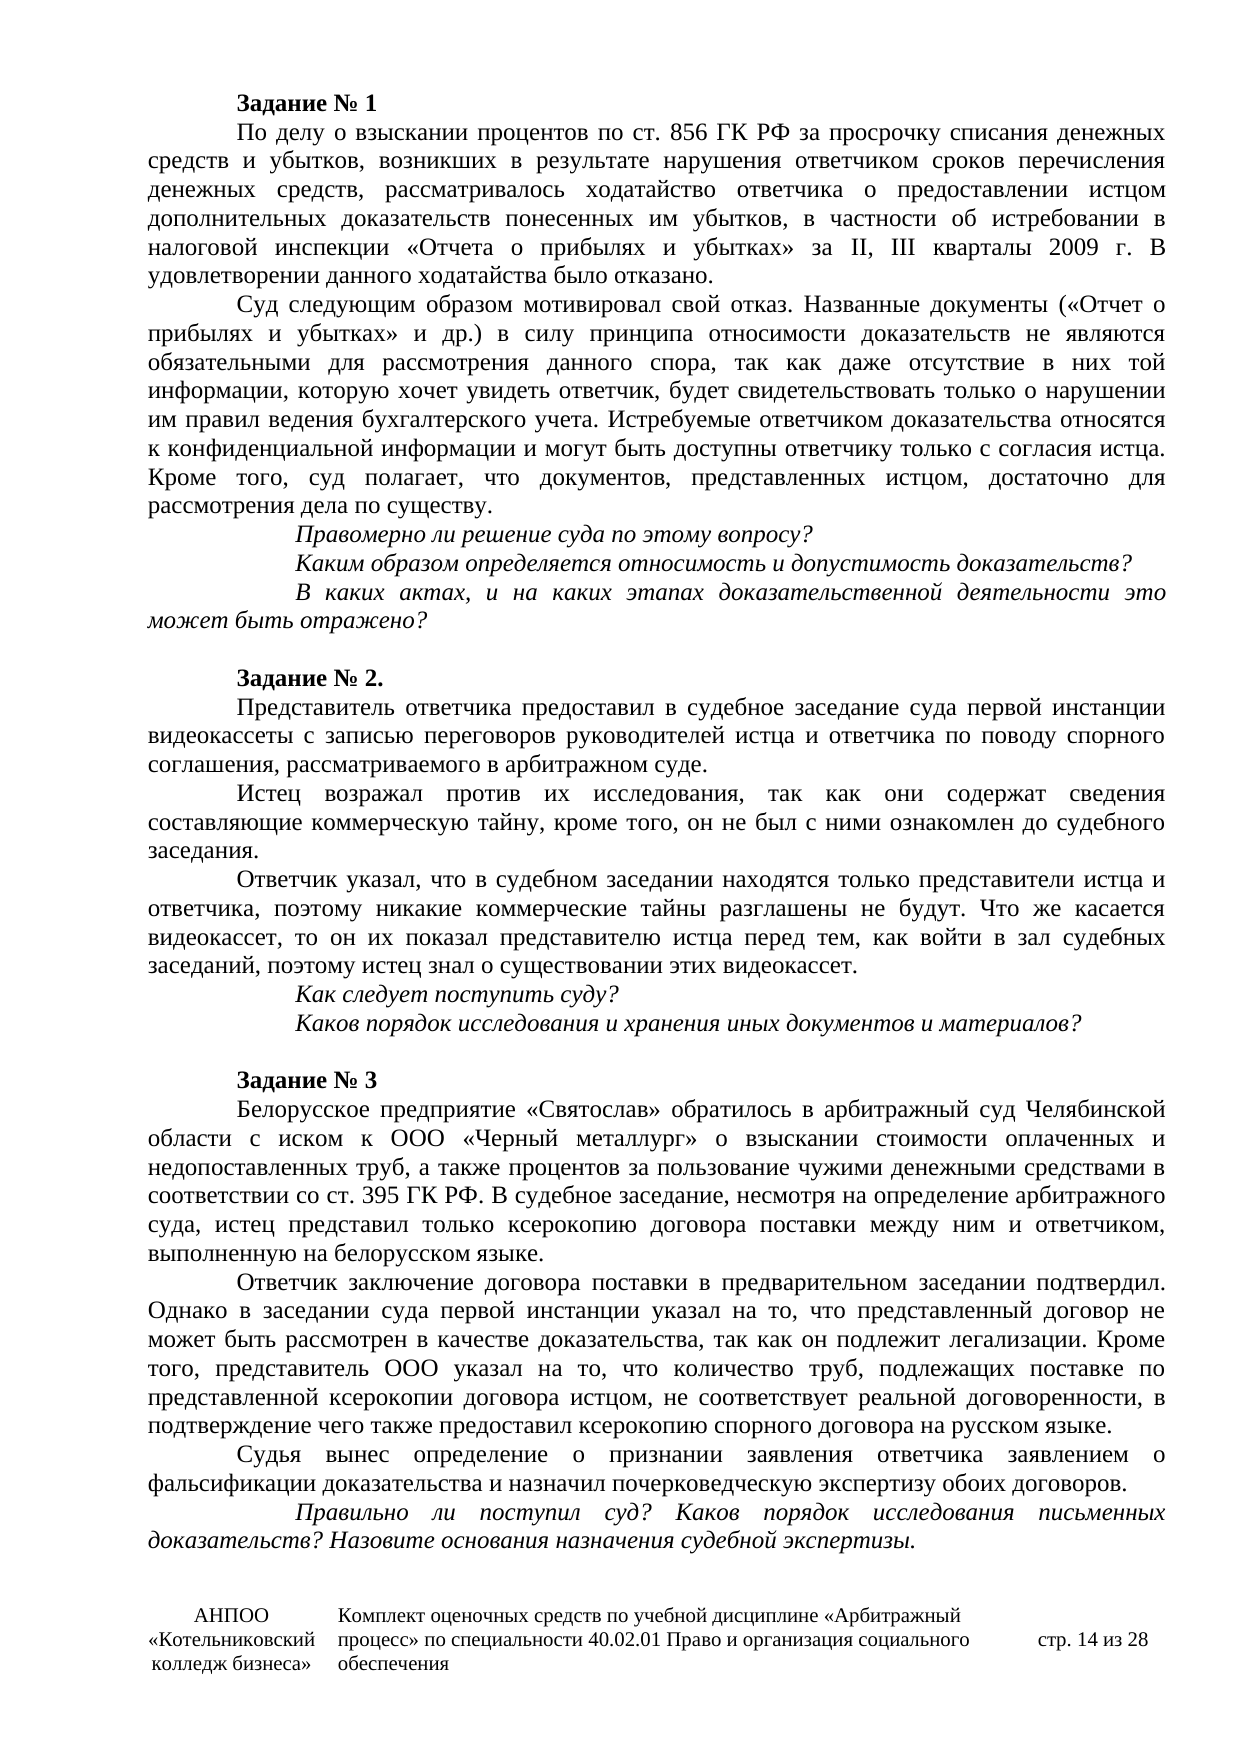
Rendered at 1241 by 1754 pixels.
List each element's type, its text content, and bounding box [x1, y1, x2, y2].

text Судья вынес определение о признании заявления ответчика заявлением о фальсификации доказательства и назначил почерковедческую экспертизу обоих договоров. [148, 1439, 1167, 1497]
text Каков порядок исследования и хранения иных документов и материалов? [148, 1008, 1167, 1037]
text Ответчик заключение договора поставки в предварительном заседании подтвердил. Однако в заседании суда первой инстанции указал на то, что представленный договор не может быть рассмотрен в качестве доказательства, так как он подлежит легализации. Кроме того, представитель ООО указал на то, что количество труб, подлежащих поставке по представленной ксерокопии договора истцом, не соответствует реальной договоренности, в подтверждение чего также предоставил ксерокопию спорного договора на русском языке. [148, 1267, 1167, 1439]
text Суд следующим образом мотивировал свой отказ. Названные документы («Отчет о прибылях и убытках» и др.) в силу принципа относимости доказательств не являются обязательными для рассмотрения данного спора, так как даже отсутствие в них той информации, которую хочет увидеть ответчик, будет свидетельствовать только о нарушении им правил ведения бухгалтерского учета. Истребуемые ответчиком доказательства относятся к конфиденциальной информации и могут быть доступны ответчику только с согласия истца. Кроме того, суд полагает, что документов, представленных истцом, достаточно для рассмотрения дела по существу. [148, 289, 1167, 519]
text Задание № 3 [148, 1065, 1167, 1094]
text Задание № 2. [148, 663, 1167, 692]
text Представитель ответчика предоставил в судебное заседание суда первой инстанции видеокассеты с записью переговоров руководителей истца и ответчика по поводу спорного соглашения, рассматриваемого в арбитражном суде. [148, 692, 1167, 778]
text Правильно ли поступил суд? Каков порядок исследования письменных доказательств? Назовите основания назначения судебной экспертизы. [148, 1497, 1167, 1554]
text Белорусское предприятие «Святослав» обратилось в арбитражный суд Челябинской области с иском к ООО «Черный металлург» о взыскании стоимости оплаченных и недопоставленных труб, а также процентов за пользование чужими денежными средствами в соответствии со ст. 395 ГК РФ. В судебное заседание, несмотря на определение арбитражного суда, истец представил только ксерокопию договора поставки между ним и ответчиком, выполненную на белорусском языке. [148, 1094, 1167, 1267]
text Правомерно ли решение суда по этому вопросу? [148, 519, 1167, 548]
text Как следует поступить суду? [148, 979, 1167, 1008]
text Ответчик указал, что в судебном заседании находятся только представители истца и ответчика, поэтому никакие коммерческие тайны разглашены не будут. Что же касается видеокассет, то он их показал представителю истца перед тем, как войти в зал судебных заседаний, поэтому истец знал о существовании этих видеокассет. [148, 864, 1167, 979]
text По делу о взыскании процентов по ст. 856 ГК РФ за просрочку списания денежных средств и убытков, возникших в результате нарушения ответчиком сроков перечисления денежных средств, рассматривалось ходатайство ответчика о предоставлении истцом дополнительных доказательств понесенных им убытков, в частности об истребовании в налоговой инспекции «Отчета о прибылях и убытках» за II, III кварталы . В удовлетворении данного ходатайства было отказано. [148, 117, 1167, 289]
text Задание № 1 [148, 88, 1167, 117]
text Каким образом определяется относимость и допустимость доказательств? [148, 548, 1167, 577]
text В каких актах, и на каких этапах доказательственной деятельности это может быть отражено? [148, 577, 1167, 634]
text Истец возражал против их исследования, так как они содержат сведения составляющие коммерческую тайну, кроме того, он не был с ними ознакомлен до судебного заседания. [148, 778, 1167, 864]
